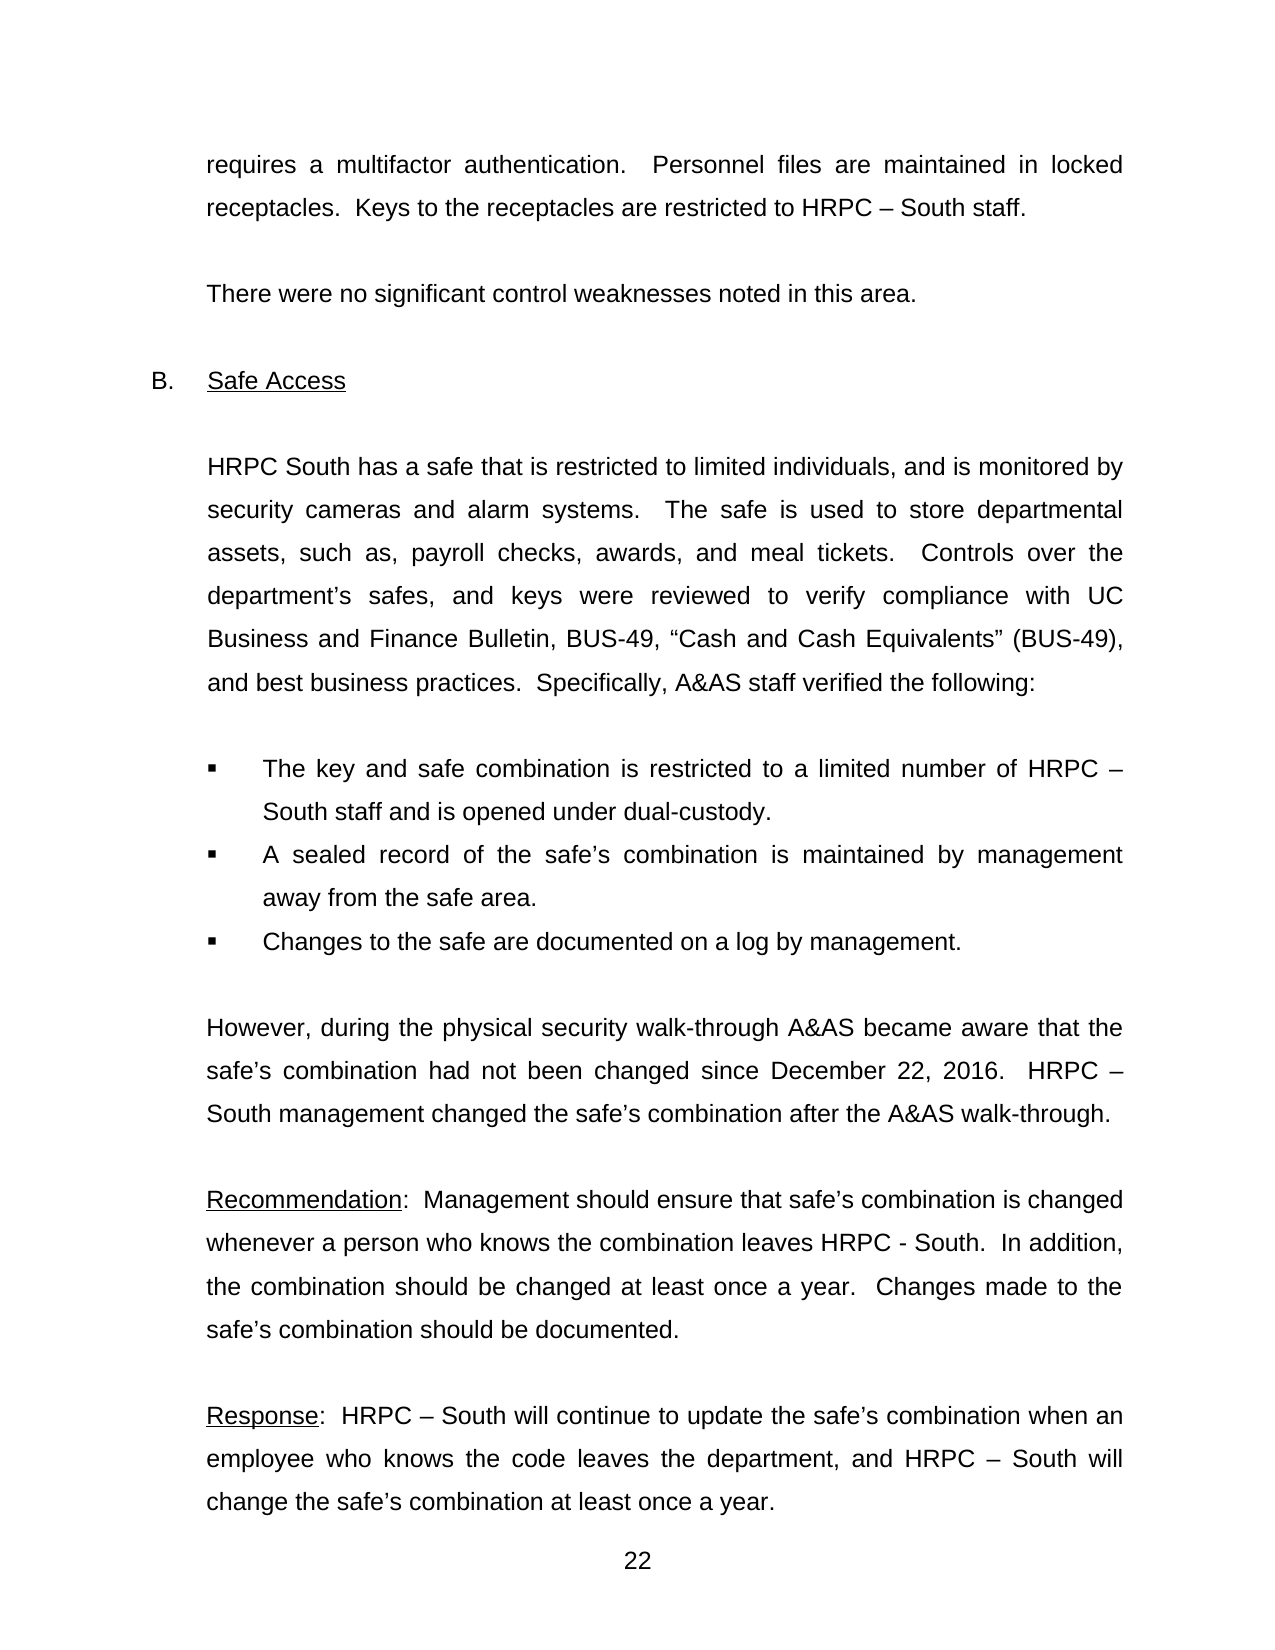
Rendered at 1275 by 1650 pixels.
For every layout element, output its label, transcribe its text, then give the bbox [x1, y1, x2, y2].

list Response: HRPC – South will continue to update the safe’s combination when an employee who knows the code leaves the department, and HRPC – South will change the safe’s combination at least once a year. [206, 1401, 1125, 1516]
text Recommendation: Management should ensure that safe’s combination is changed whenever a person who knows the combination leaves HRPC - South. In addition, the combination should be changed at least once a year. Changes made to the safe’s combination should be documented. [206, 1185, 1125, 1343]
text There were no significant control weaknesses noted in this area. [150, 279, 1125, 308]
list Safe Access [151, 366, 1125, 394]
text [206, 150, 1125, 222]
list Changes to the safe are documented on a log by management. [206, 926, 1125, 955]
text However, during the physical security walk-through A&AS became aware that the safe’s combination had not been changed since December 22, 2016. HRPC – South management changed the safe’s combination after the A&AS walk-through. [206, 1013, 1125, 1128]
list A sealed record of the safe’s combination is maintained by management away from the safe area. [206, 840, 1125, 912]
list The key and safe combination is restricted to a limited number of HRPC – South staff and is opened under dual-custody. [206, 754, 1125, 826]
text HRPC South has a safe that is restricted to limited individuals, and is monitored by security cameras and alarm systems. The safe is used to store departmental assets, such as, payroll checks, awards, and meal tickets. Controls over the department’s safes, and keys were reviewed to verify compliance with UC Business and Finance Bulletin, BUS-49, “Cash and Cash Equivalents” (BUS-49), and best business practices. Specifically, A&AS staff verified the following: [207, 452, 1125, 696]
